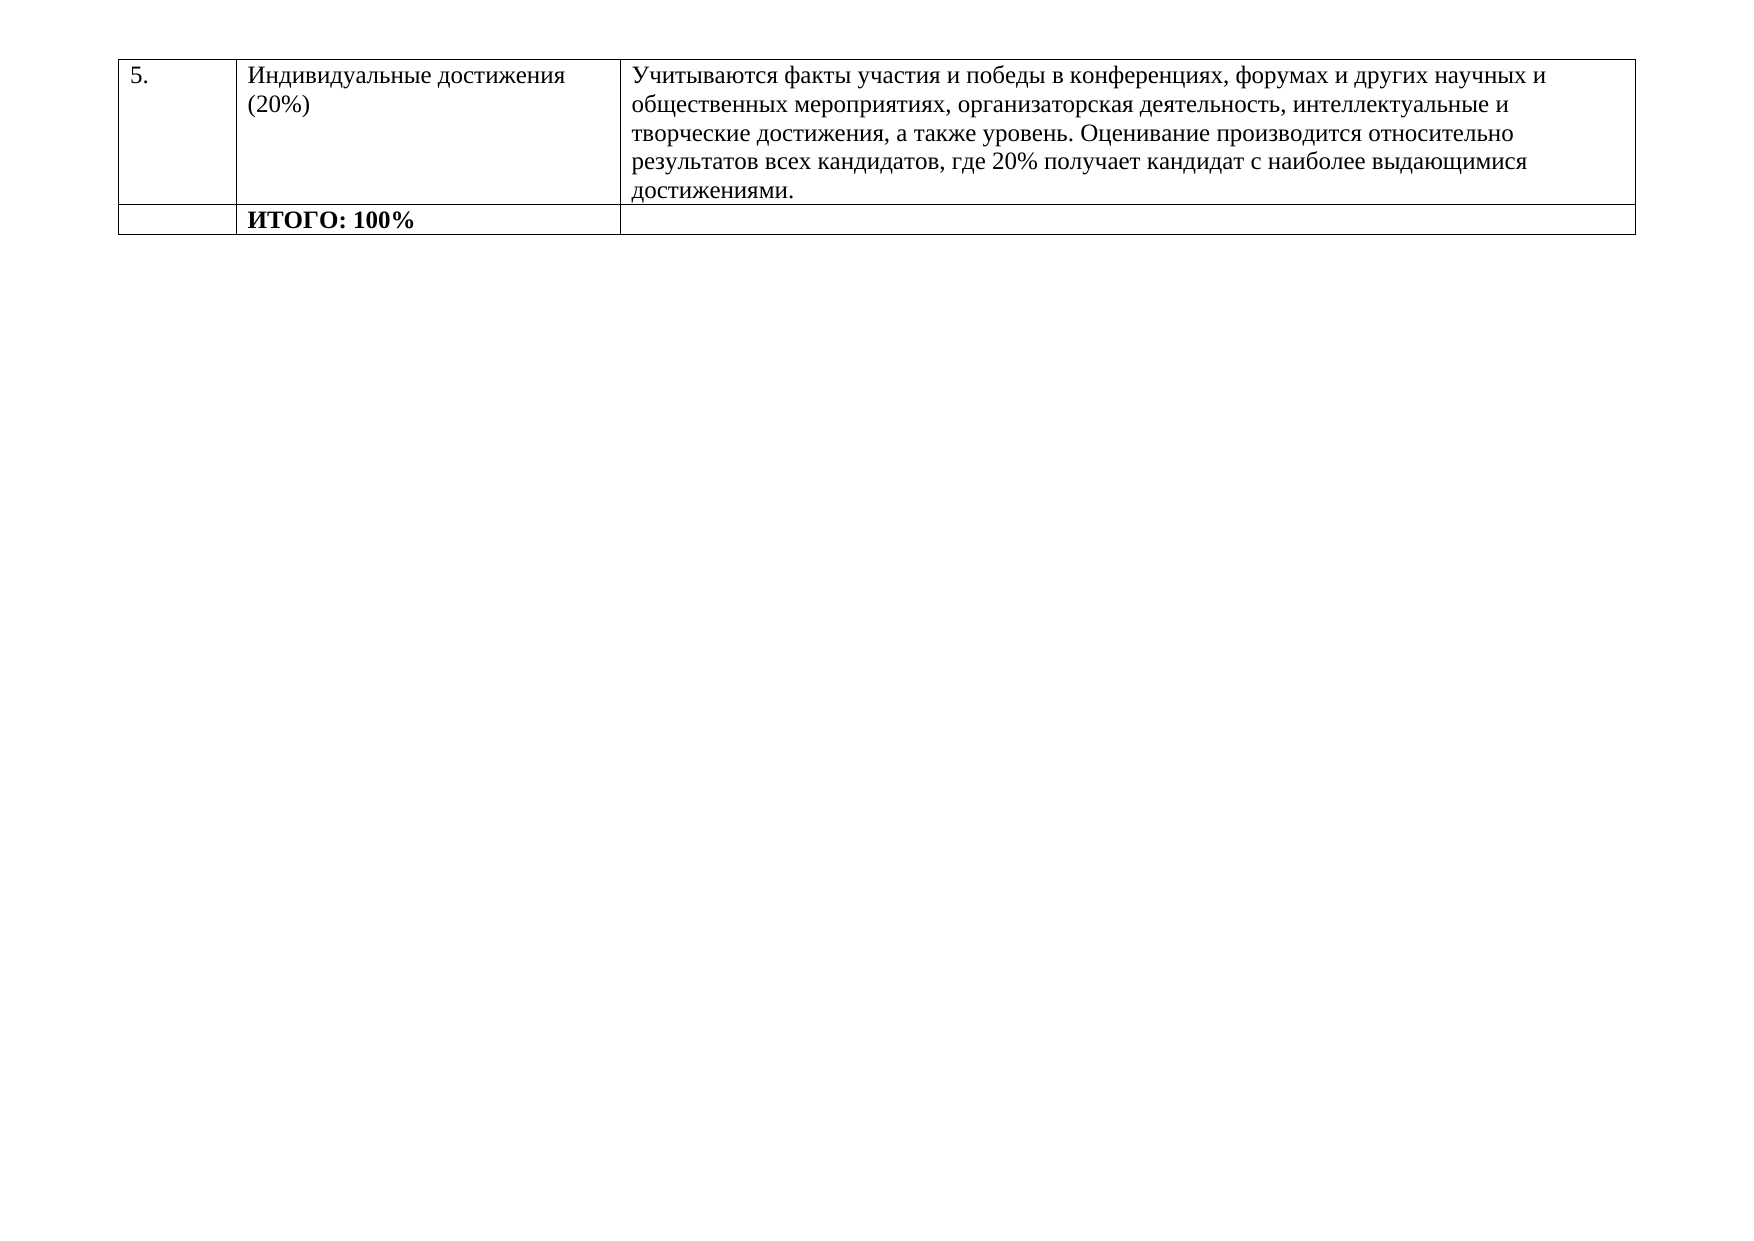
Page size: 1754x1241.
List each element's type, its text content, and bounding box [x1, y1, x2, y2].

table_cell Учитываются факты участия и победы в конференциях, форумах и других научных и общественных мероприятиях, организаторская деятельность, интеллектуальные и творческие достижения, а также уровень. Оценивание производится относительно результатов всех кандидатов, где 20% получает кандидат с наиболее выдающимися достижениями. [621, 60, 1635, 204]
table_cell ИТОГО: 100% [237, 205, 620, 234]
table_cell [119, 205, 236, 234]
table_cell 5. [119, 60, 236, 204]
table_cell Индивидуальные достижения (20%) [237, 60, 620, 204]
table_cell [621, 205, 1635, 234]
